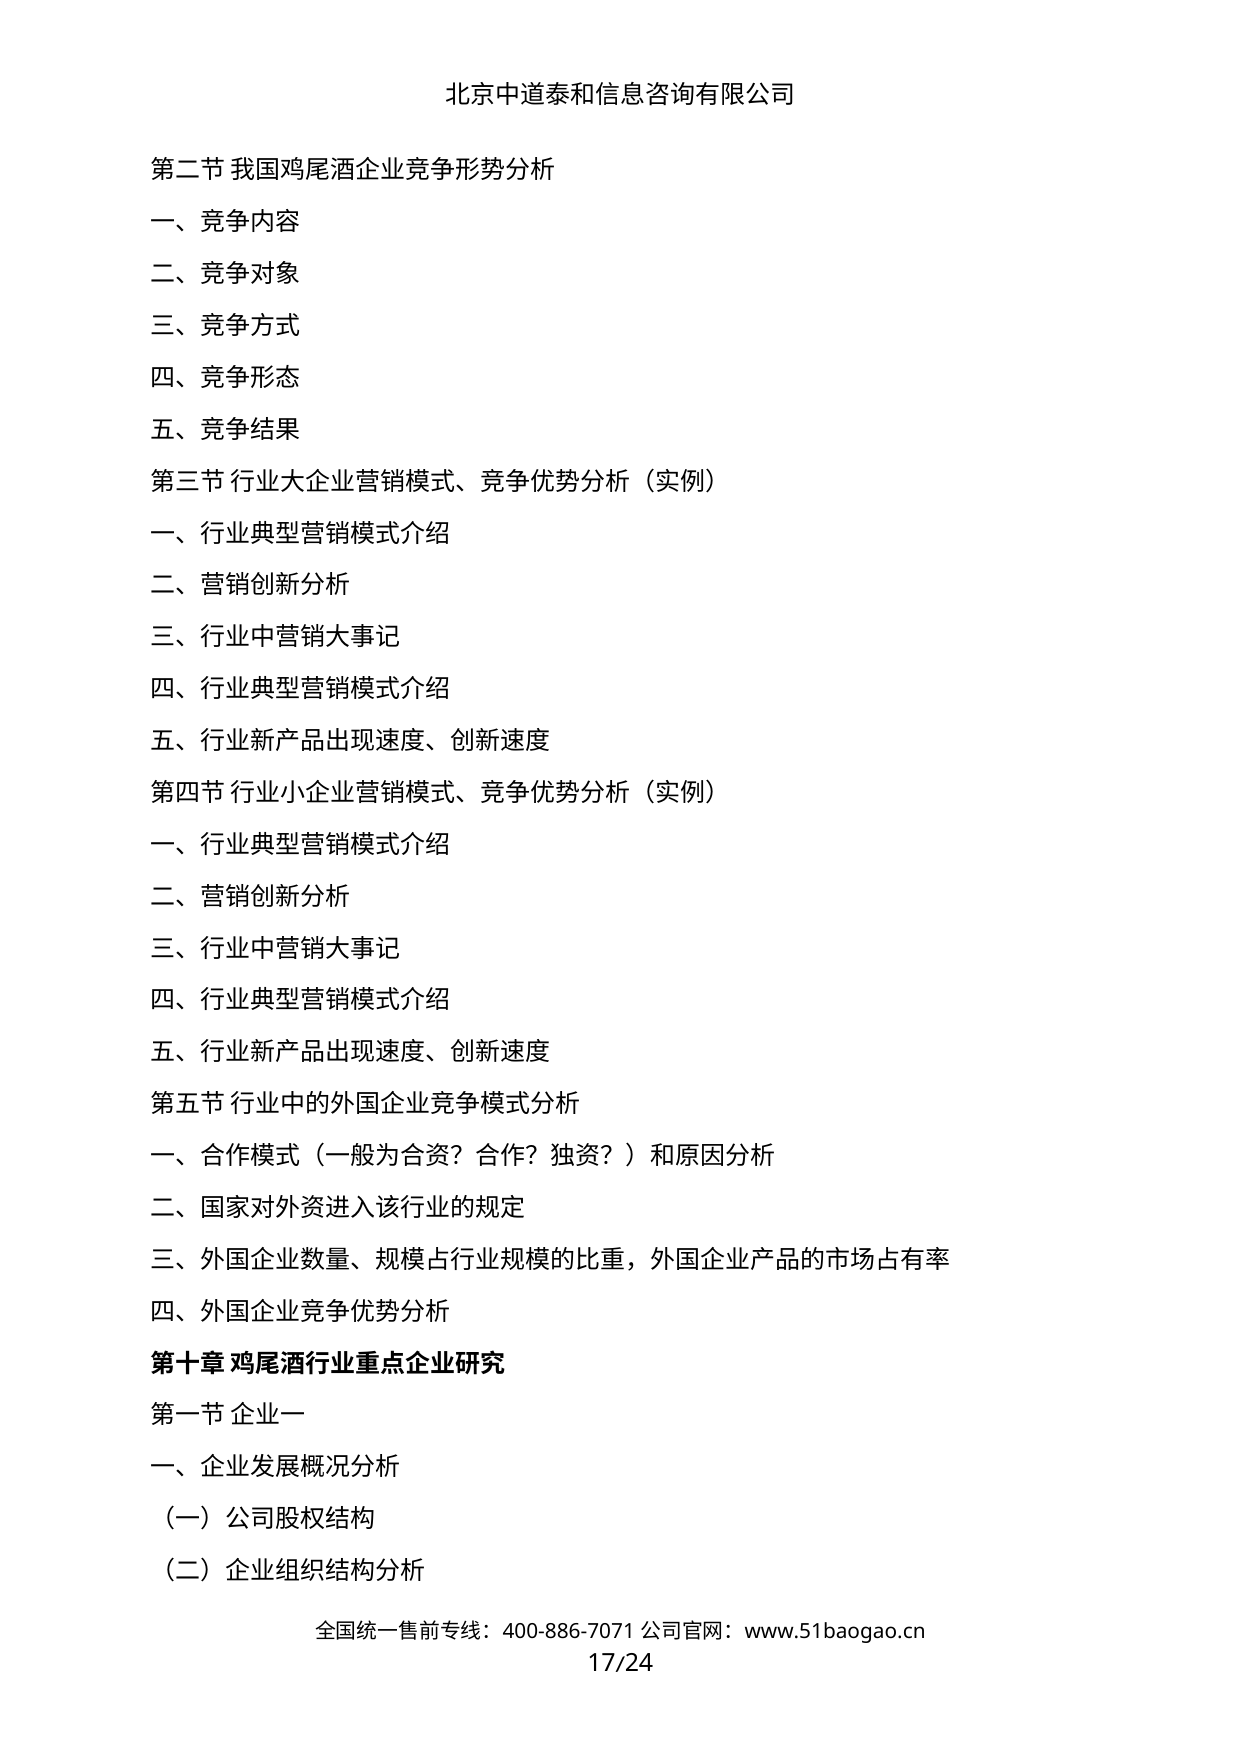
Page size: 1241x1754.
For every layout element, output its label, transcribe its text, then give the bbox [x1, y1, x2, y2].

text 第四节 行业小企业营销模式、竞争优势分析（实例） [150, 772, 1090, 809]
text 三、竞争方式 [150, 306, 1090, 342]
text 二、国家对外资进入该行业的规定 [150, 1187, 1090, 1224]
text 一、合作模式（一般为合资？合作？独资？）和原因分析 [150, 1136, 1090, 1172]
text 第三节 行业大企业营销模式、竞争优势分析（实例） [150, 461, 1090, 497]
text 第十章 鸡尾酒行业重点企业研究 [150, 1343, 1090, 1379]
text （二）企业组织结构分析 [150, 1551, 1090, 1587]
text 一、行业典型营销模式介绍 [150, 824, 1090, 861]
text 第五节 行业中的外国企业竞争模式分析 [150, 1084, 1090, 1120]
text 三、行业中营销大事记 [150, 928, 1090, 964]
text 四、竞争形态 [150, 357, 1090, 394]
text 四、外国企业竞争优势分析 [150, 1291, 1090, 1327]
text 二、营销创新分析 [150, 876, 1090, 912]
text 一、行业典型营销模式介绍 [150, 513, 1090, 549]
text 四、行业典型营销模式介绍 [150, 980, 1090, 1016]
text 五、行业新产品出现速度、创新速度 [150, 721, 1090, 757]
text 二、竞争对象 [150, 254, 1090, 290]
text 三、行业中营销大事记 [150, 617, 1090, 653]
text 五、竞争结果 [150, 409, 1090, 446]
text 一、企业发展概况分析 [150, 1447, 1090, 1483]
text （一）公司股权结构 [150, 1499, 1090, 1535]
text 五、行业新产品出现速度、创新速度 [150, 1032, 1090, 1068]
text 三、外国企业数量、规模占行业规模的比重，外国企业产品的市场占有率 [150, 1239, 1090, 1276]
text 第一节 企业一 [150, 1395, 1090, 1431]
text 一、竞争内容 [150, 202, 1090, 238]
text 第二节 我国鸡尾酒企业竞争形势分析 [150, 150, 1090, 186]
text 二、营销创新分析 [150, 565, 1090, 601]
text 四、行业典型营销模式介绍 [150, 669, 1090, 705]
